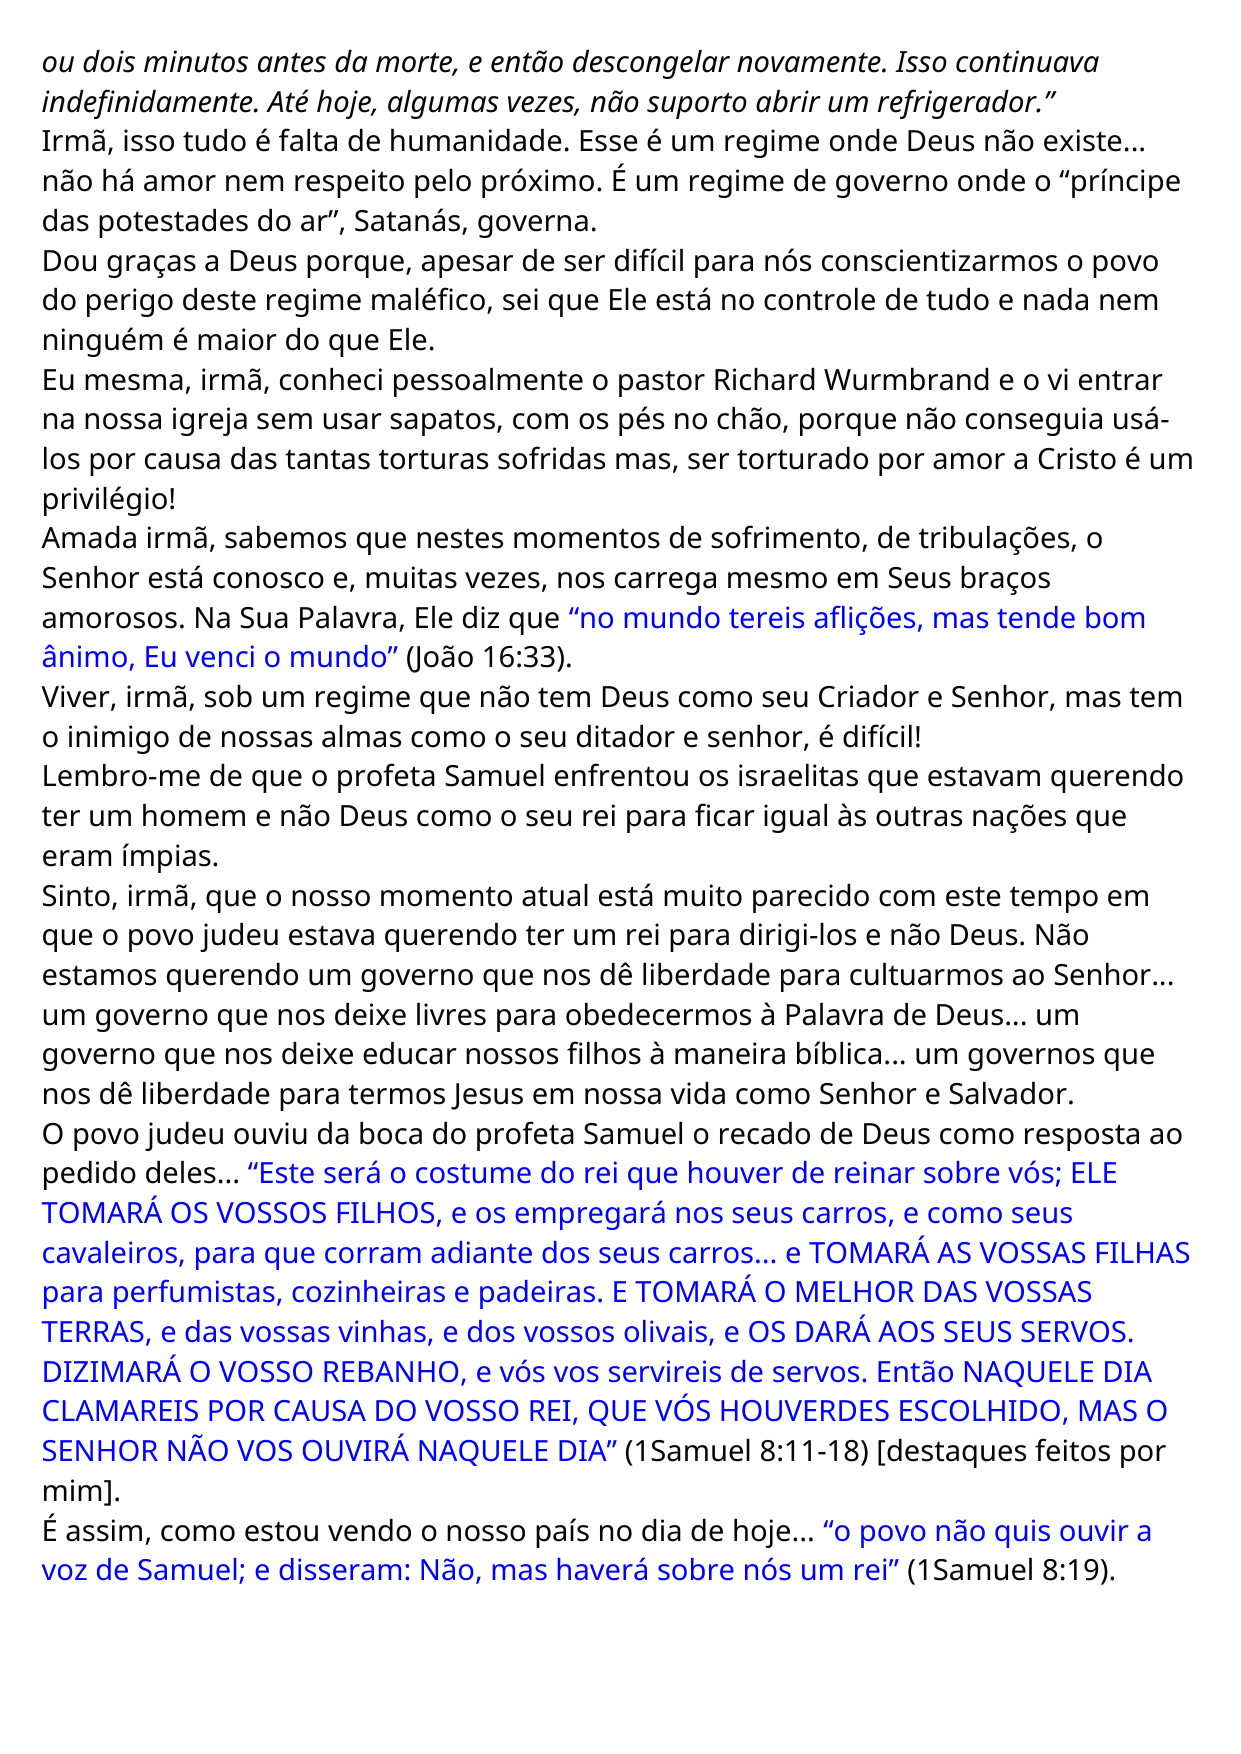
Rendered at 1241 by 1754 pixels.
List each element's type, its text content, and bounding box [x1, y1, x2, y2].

text Irmã, isso tudo é falta de humanidade. Esse é um regime onde Deus não existe... não há amor nem respeito pelo próximo. É um regime de governo onde o “príncipe das potestades do ar”, Satanás, governa. [41, 121, 1199, 240]
text Dou graças a Deus porque, apesar de ser difícil para nós conscientizarmos o povo do perigo deste regime maléfico, sei que Ele está no controle de tudo e nada nem ninguém é maior do que Ele. [41, 240, 1199, 359]
text Amada irmã, sabemos que nestes momentos de sofrimento, de tribulações, o Senhor está conosco e, muitas vezes, nos carrega mesmo em Seus braços amorosos. Na Sua Palavra, Ele diz que “no mundo tereis aflições, mas tende bom ânimo, Eu venci o mundo” (João 16:33). [41, 518, 1199, 676]
text Eu mesma, irmã, conheci pessoalmente o pastor Richard Wurmbrand e o vi entrar na nossa igreja sem usar sapatos, com os pés no chão, porque não conseguia usá-los por causa das tantas torturas sofridas mas, ser torturado por amor a Cristo é um privilégio! [41, 359, 1199, 518]
text O povo judeu ouviu da boca do profeta Samuel o recado de Deus como resposta ao pedido deles... “Este será o costume do rei que houver de reinar sobre vós; ELE TOMARÁ OS VOSSOS FILHOS, e os empregará nos seus carros, e como seus cavaleiros, para que corram adiante dos seus carros... e TOMARÁ AS VOSSAS FILHAS para perfumistas, cozinheiras e padeiras. E TOMARÁ O MELHOR DAS VOSSAS TERRAS, e das vossas vinhas, e dos vossos olivais, e OS DARÁ AOS SEUS SERVOS. DIZIMARÁ O VOSSO REBANHO, e vós vos servireis de servos. Então NAQUELE DIA CLAMAREIS POR CAUSA DO VOSSO REI, QUE VÓS HOUVERDES ESCOLHIDO, MAS O SENHOR NÃO VOS OUVIRÁ NAQUELE DIA” (1Samuel 8:11-18) [destaques feitos por mim]. [41, 1113, 1199, 1510]
text Viver, irmã, sob um regime que não tem Deus como seu Criador e Senhor, mas tem o inimigo de nossas almas como o seu ditador e senhor, é difícil! [41, 676, 1199, 756]
text É assim, como estou vendo o nosso país no dia de hoje... “o povo não quis ouvir a voz de Samuel; e disseram: Não, mas haverá sobre nós um rei” (1Samuel 8:19). [41, 1510, 1199, 1589]
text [41, 41, 1199, 121]
text Lembro-me de que o profeta Samuel enfrentou os israelitas que estavam querendo ter um homem e não Deus como o seu rei para ficar igual às outras nações que eram ímpias. Sinto, irmã, que o nosso momento atual está muito parecido com este tempo em que o povo judeu estava querendo ter um rei para dirigi-los e não Deus. Não estamos querendo um governo que nos dê liberdade para cultuarmos ao Senhor... um governo que nos deixe livres para obedecermos à Palavra de Deus... um governo que nos deixe educar nossos filhos à maneira bíblica... um governos que nos dê liberdade para termos Jesus em nossa vida como Senhor e Salvador. [41, 756, 1199, 1113]
